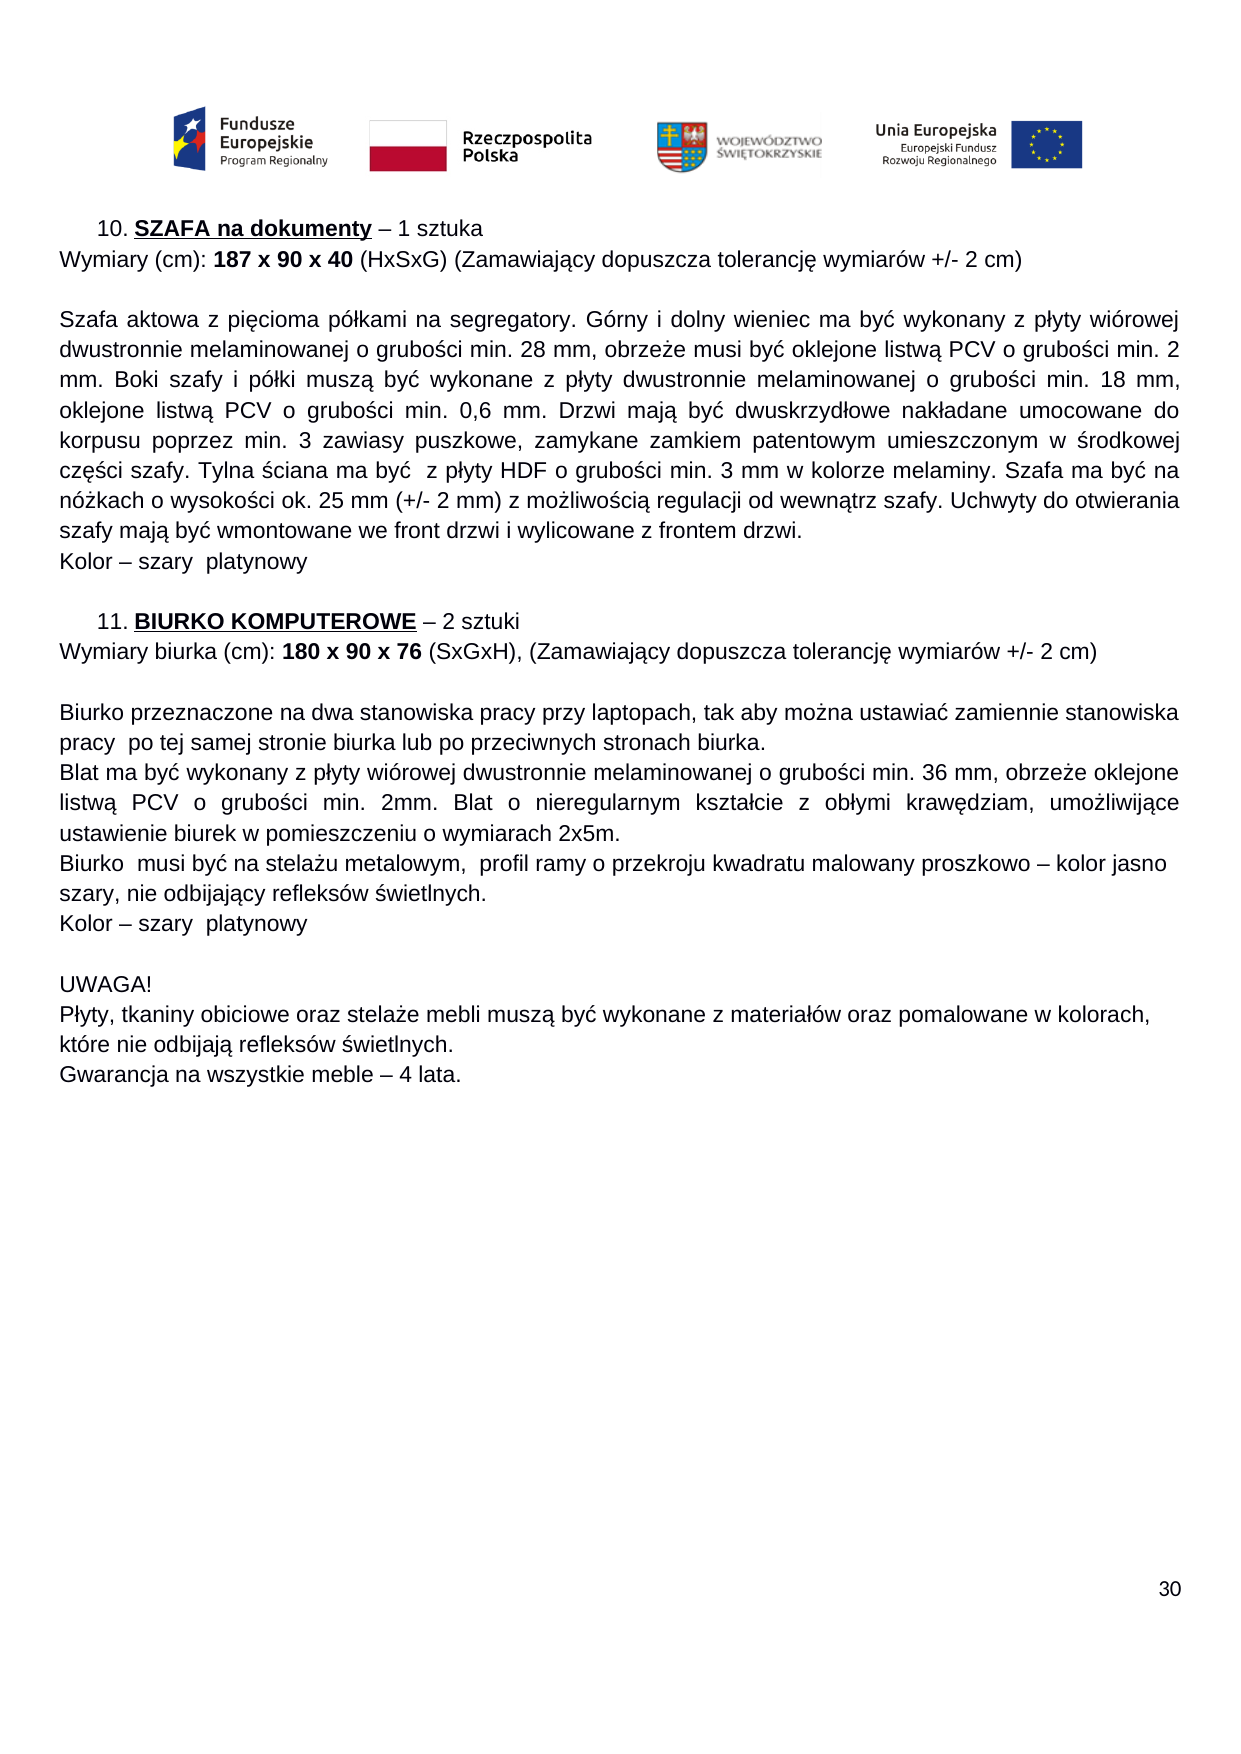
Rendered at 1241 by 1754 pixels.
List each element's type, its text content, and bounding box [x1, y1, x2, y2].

list Wymiary (cm): 187 x 90 x 40 (HxSxG) (Zamawiający dopuszcza tolerancję wymiarów +/- 2 cm) [59, 246, 1181, 272]
picture [352, 103, 608, 188]
text UWAGA! [59, 971, 1181, 997]
text Płyty, tkaniny obiciowe oraz stelaże mebli muszą być wykonane z materiałów oraz pomalowane w kolorach, które nie odbijają refleksów świetlnych. [59, 1001, 1181, 1057]
text Biurko musi być na stelażu metalowym, profil ramy o przekroju kwadratu malowany proszkowo – kolor jasno szary, nie odbijający refleksów świetlnych. [59, 850, 1181, 906]
text Blat ma być wykonany z płyty wiórowej dwustronnie melaminowanej o grubości min. 36 mm, obrzeże oklejone listwą PCV o grubości min. 2mm. Blat o nieregularnym kształcie z obłymi krawędziam, umożliwijące ustawienie biurek w pomieszczeniu o wymiarach 2x5m. [59, 759, 1181, 846]
list Wymiary biurka (cm): 180 x 90 x 76 (SxGxH), (Zamawiający dopuszcza tolerancję wymiarów +/- 2 cm) [59, 638, 1181, 665]
picture [168, 101, 331, 177]
text Biurko przeznaczone na dwa stanowiska pracy przy laptopach, tak aby można ustawiać zamiennie stanowiska pracy po tej samej stronie biurka lub po przeciwnych stronach biurka. [59, 699, 1181, 755]
list SZAFA na dokumenty – 1 sztuka [97, 215, 1181, 242]
picture [873, 105, 1085, 180]
picture [657, 112, 822, 178]
text Szafa aktowa z pięcioma półkami na segregatory. Górny i dolny wieniec ma być wykonany z płyty wiórowej dwustronnie melaminowanej o grubości min. 28 mm, obrzeże musi być oklejone listwą PCV o grubości min. 2 mm. Boki szafy i półki muszą być wykonane z płyty dwustronnie melaminowanej o grubości min. 18 mm, oklejone listwą PCV o grubości min. 0,6 mm. Drzwi mają być dwuskrzydłowe nakładane umocowane do korpusu poprzez min. 3 zawiasy puszkowe, zamykane zamkiem patentowym umieszczonym w środkowej części szafy. Tylna ściana ma być z płyty HDF o grubości min. 3 mm w kolorze melaminy. Szafa ma być na nóżkach o wysokości ok. 25 mm (+/- 2 mm) z możliwością regulacji od wewnątrz szafy. Uchwyty do otwierania szafy mają być wmontowane we front drzwi i wylicowane z frontem drzwi. [59, 306, 1181, 544]
text Kolor – szary platynowy [59, 548, 1181, 574]
text Gwarancja na wszystkie meble – 4 lata. [59, 1061, 1181, 1088]
list BIURKO KOMPUTEROWE – 2 sztuki [97, 608, 1181, 634]
text Kolor – szary platynowy [59, 910, 1181, 937]
